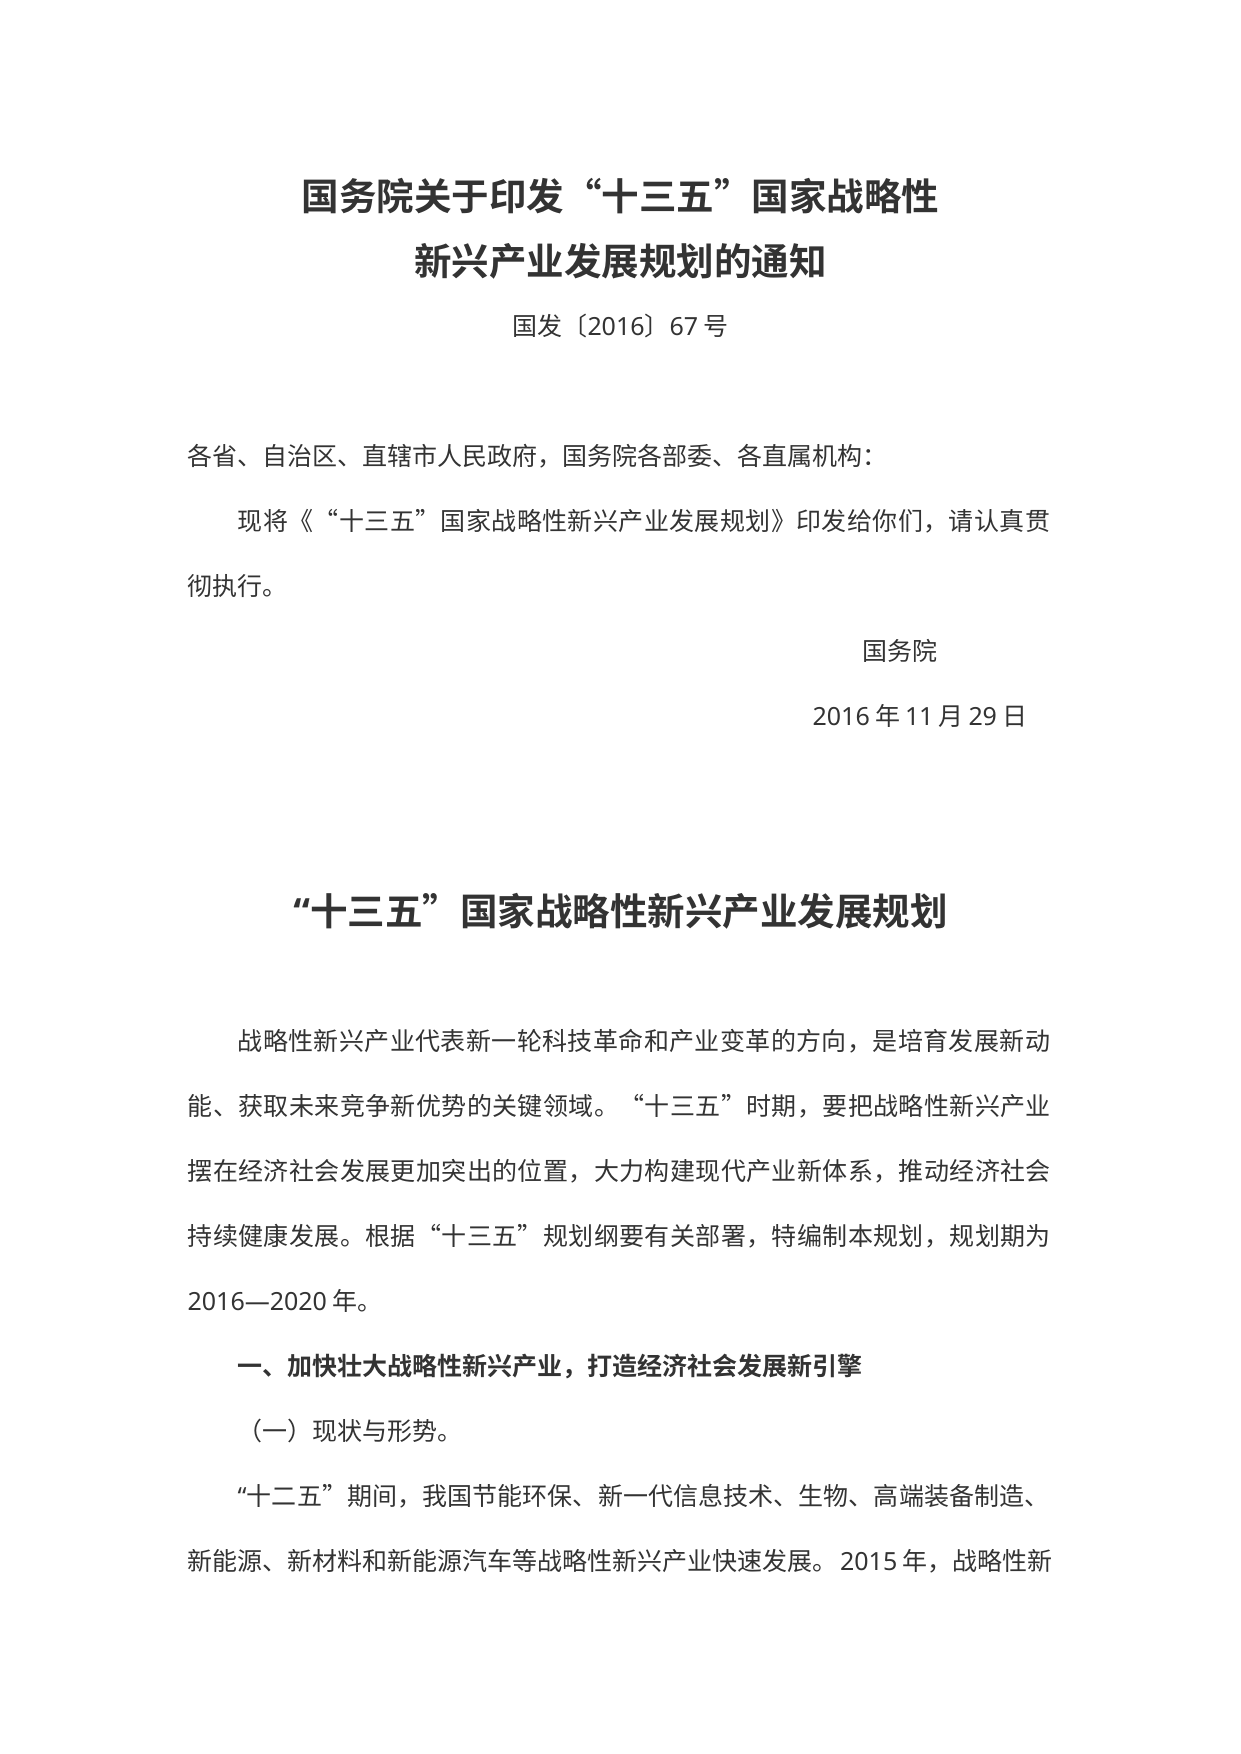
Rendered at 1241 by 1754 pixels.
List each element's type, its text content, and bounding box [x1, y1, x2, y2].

text 各省、自治区、直辖市人民政府，国务院各部委、各直属机构： [187, 422, 1053, 487]
text 国务院 [187, 617, 1053, 682]
text （一）现状与形势。 [187, 1397, 1053, 1462]
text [187, 1462, 1053, 1592]
text 国务院关于印发“十三五”国家战略性 [187, 162, 1053, 227]
text 一、加快壮大战略性新兴产业，打造经济社会发展新引擎 [187, 1332, 1053, 1397]
text 战略性新兴产业代表新一轮科技革命和产业变革的方向，是培育发展新动能、获取未来竞争新优势的关键领域。“十三五”时期，要把战略性新兴产业摆在经济社会发展更加突出的位置，大力构建现代产业新体系，推动经济社会持续健康发展。根据“十三五”规划纲要有关部署，特编制本规划，规划期为2016—2020年。 [187, 1007, 1053, 1332]
text 现将《“十三五”国家战略性新兴产业发展规划》印发给你们，请认真贯彻执行。 [187, 487, 1053, 617]
text “十三五”国家战略性新兴产业发展规划 [187, 877, 1053, 942]
text 新兴产业发展规划的通知 国发〔2016〕67号 [187, 227, 1053, 357]
text 2016年11月29日 [187, 682, 1053, 747]
